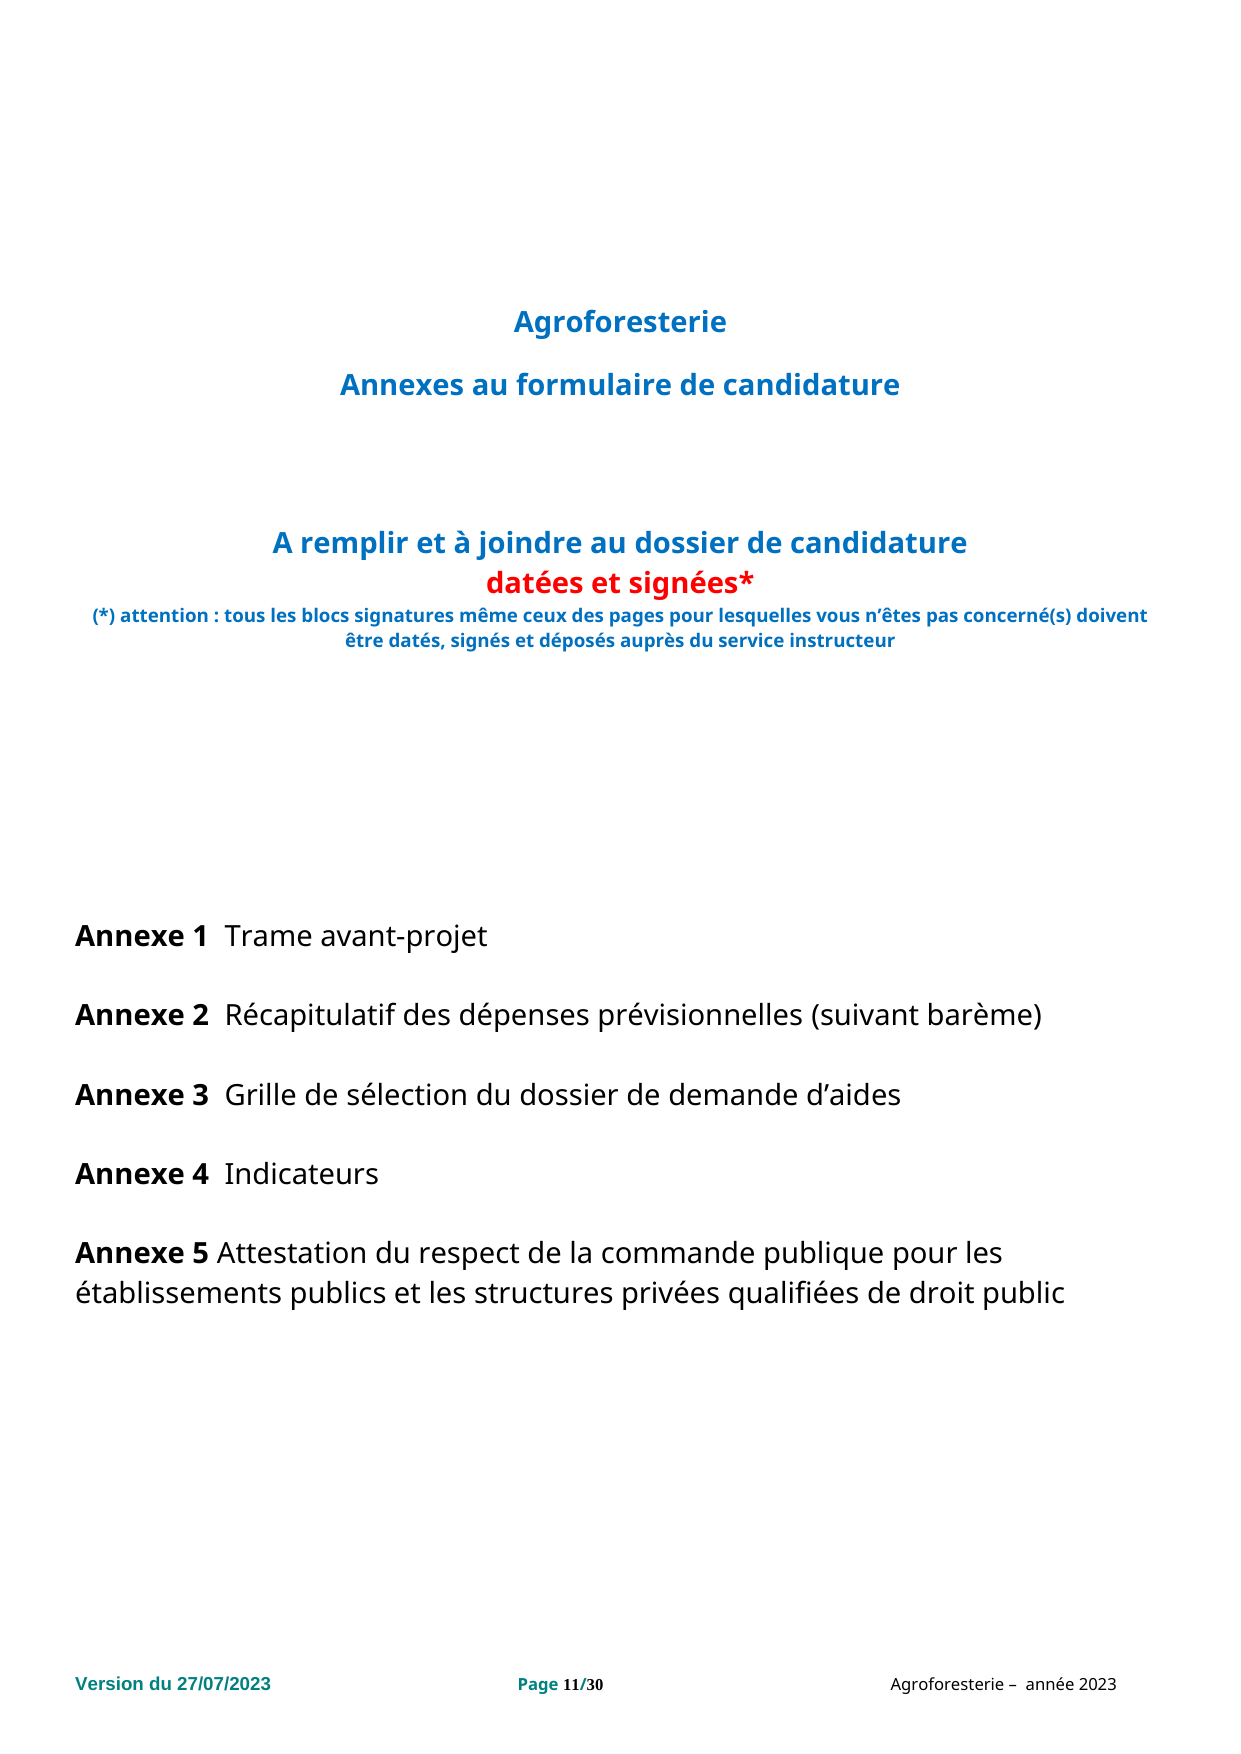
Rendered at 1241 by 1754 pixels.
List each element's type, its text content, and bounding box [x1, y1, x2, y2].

text Agroforesterie [75, 301, 1165, 341]
text Annexe 4 Indicateurs [75, 1153, 1165, 1193]
text Annexe 3 Grille de sélection du dossier de demande d’aides [75, 1074, 1165, 1114]
text A remplir et à joindre au dossier de candidature [75, 523, 1165, 562]
text Annexe 1 Trame avant-projet [75, 915, 1165, 955]
text (*) attention : tous les blocs signatures même ceux des pages pour lesquelles vous n’êtes pas concerné(s) doivent être datés, signés et déposés auprès du service instructeur [75, 602, 1165, 653]
text datées et signées* [75, 562, 1165, 602]
text Annexes au formulaire de candidature [75, 364, 1165, 403]
text Annexe 2 Récapitulatif des dépenses prévisionnelles (suivant barème) [75, 994, 1165, 1034]
text Annexe 5 Attestation du respect de la commande publique pour les établissements publics et les structures privées qualifiées de droit public [75, 1233, 1165, 1312]
